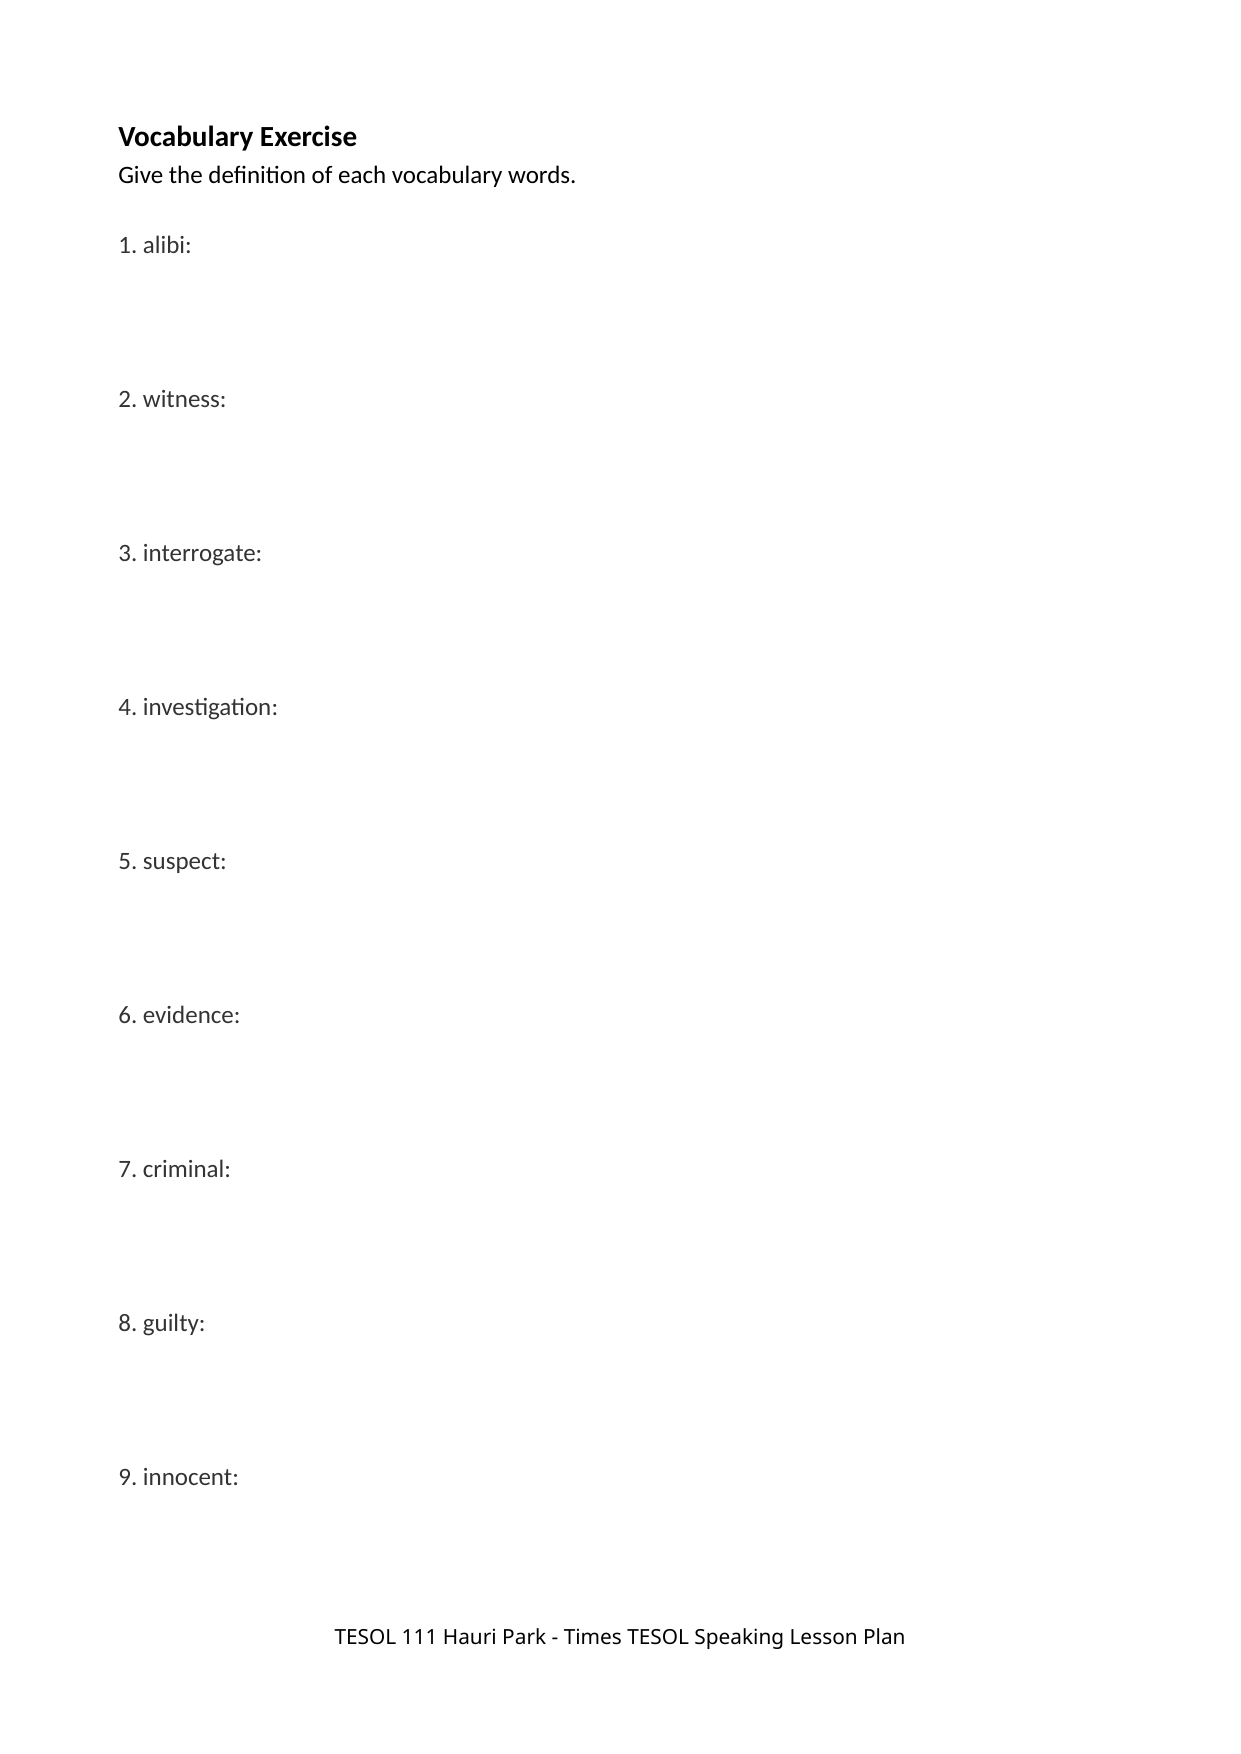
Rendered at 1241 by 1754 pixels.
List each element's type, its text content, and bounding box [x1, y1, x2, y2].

text 1. alibi: [118, 229, 1122, 259]
text 3. interrogate: [118, 537, 1122, 568]
text 6. evidence: [118, 999, 1122, 1030]
text Vocabulary Exercise [118, 118, 1122, 154]
text 5. suspect: [118, 845, 1122, 876]
text 9. innocent: [118, 1462, 1122, 1492]
text 2. witness: [118, 383, 1122, 414]
text Give the definition of each vocabulary words. [118, 159, 1122, 189]
text 4. investigation: [118, 691, 1122, 722]
text 7. criminal: [118, 1153, 1122, 1184]
text 8. guilty: [118, 1307, 1122, 1338]
